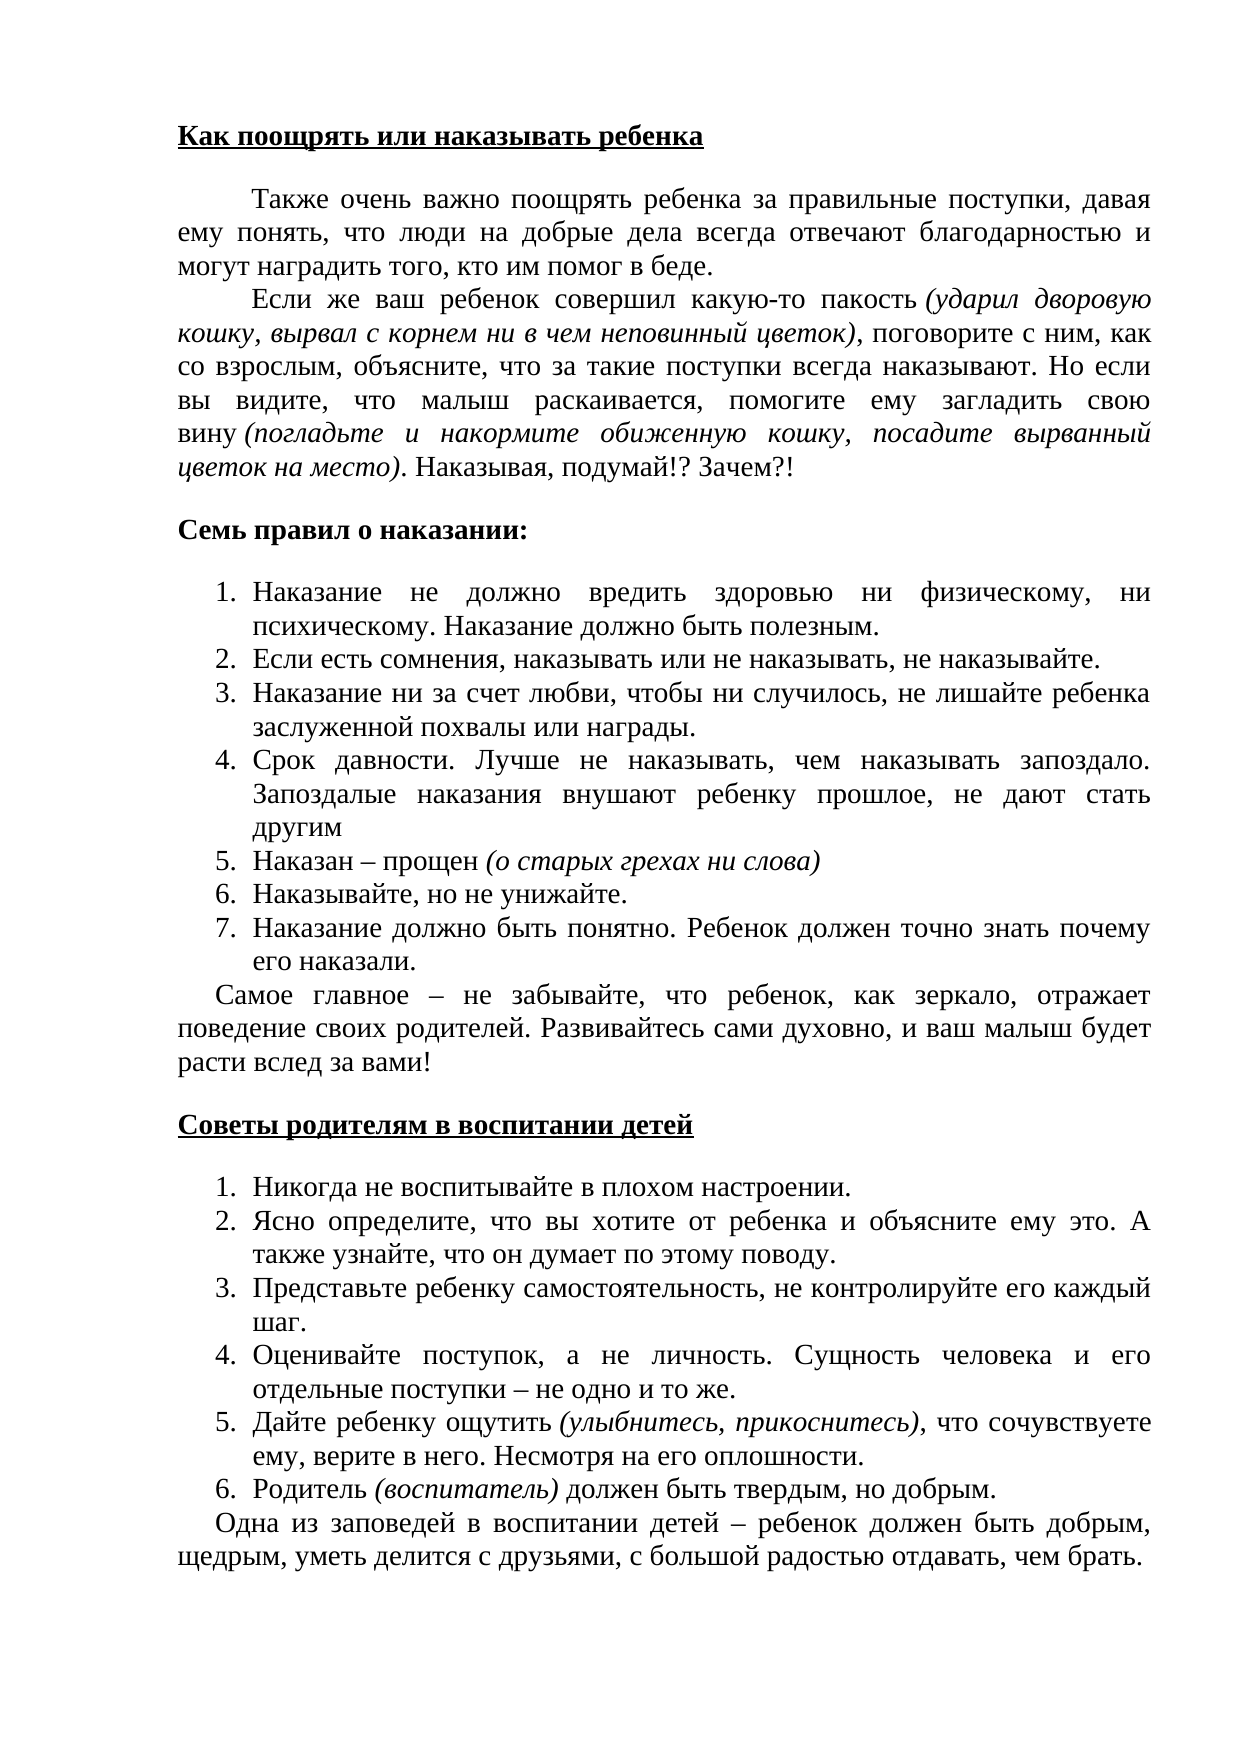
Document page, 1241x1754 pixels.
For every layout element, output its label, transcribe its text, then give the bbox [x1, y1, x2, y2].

text Как поощрять или наказывать ребенка [177, 118, 1152, 152]
text Самое главное – не забывайте, что ребенок, как зеркало, отражает поведение своих родителей. Развивайтесь сами духовно, и ваш малыш будет расти вслед за вами! [177, 977, 1152, 1078]
list Родитель (воспитатель) должен быть твердым, но добрым. [215, 1471, 1152, 1505]
text Советы родителям в воспитании детей [177, 1107, 1152, 1140]
list Наказан – прощен (о старых грехах ни слова) [215, 843, 1152, 876]
list Наказание должно быть понятно. Ребенок должен точно знать почему его наказали. [215, 910, 1152, 977]
list Срок давности. Лучше не наказывать, чем наказывать запоздало. Запоздалые наказания внушают ребенку прошлое, не дают стать другим [215, 742, 1152, 843]
list Ясно определите, что вы хотите от ребенка и объясните ему это. А также узнайте, что он думает по этому поводу. [215, 1203, 1152, 1270]
list Наказание не должно вредить здоровью ни физическому, ни психическому. Наказание должно быть полезным. [215, 574, 1152, 642]
list Наказание ни за счет любви, чтобы ни случилось, не лишайте ребенка заслуженной похвалы или награды. [215, 675, 1152, 742]
list Оценивайте поступок, а не личность. Сущность человека и его отдельные поступки – не одно и то же. [215, 1337, 1152, 1404]
list Никогда не воспитывайте в плохом настроении. [215, 1169, 1152, 1203]
list Представьте ребенку самостоятельность, не контролируйте его каждый шаг. [215, 1270, 1152, 1337]
text Семь правил о наказании: [177, 512, 1152, 545]
text Одна из заповедей в воспитании детей – ребенок должен быть добрым, щедрым, уметь делится с друзьями, с большой радостью отдавать, чем брать. [177, 1505, 1152, 1572]
text Если же ваш ребенок совершил какую-то пакость (ударил дворовую кошку, вырвал с корнем ни в чем неповинный цветок), поговорите с ним, как со взрослым, объясните, что за такие поступки всегда наказывают. Но если вы видите, что малыш раскаивается, помогите ему загладить свою вину (погладьте и накормите обиженную кошку, посадите вырванный цветок на место). Наказывая, подумай!? Зачем?! [177, 281, 1152, 483]
list Дайте ребенку ощутить (улыбнитесь, прикоснитесь), что сочувствуете ему, верите в него. Несмотря на его оплошности. [215, 1404, 1152, 1471]
list Если есть сомнения, наказывать или не наказывать, не наказывайте. [215, 642, 1152, 675]
text Также очень важно поощрять ребенка за правильные поступки, давая ему понять, что люди на добрые дела всегда отвечают благодарностью и могут наградить того, кто им помог в беде. [177, 181, 1152, 281]
list Наказывайте, но не унижайте. [215, 876, 1152, 910]
